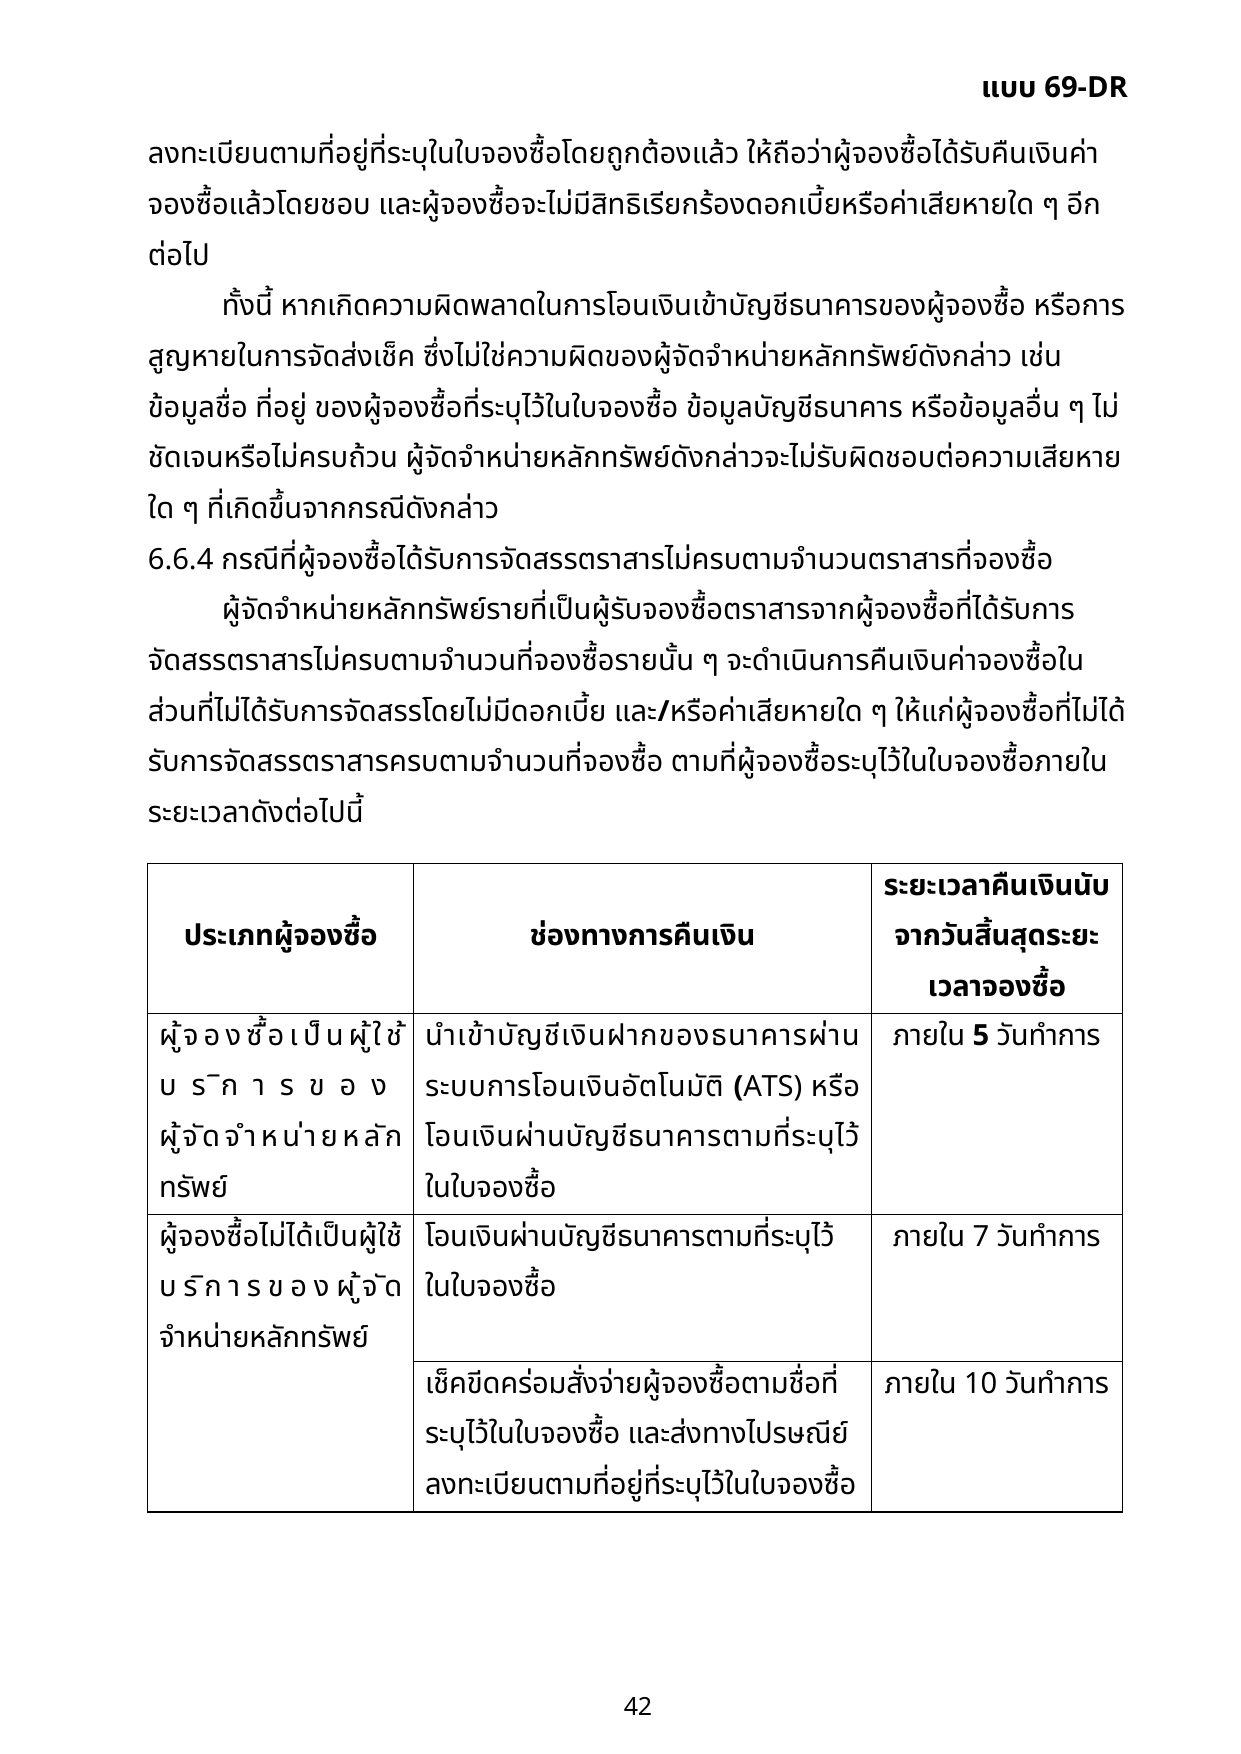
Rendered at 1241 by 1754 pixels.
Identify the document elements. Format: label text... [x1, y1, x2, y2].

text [148, 133, 1128, 278]
table_cell ภายใน 10 วันทำการ [872, 1362, 1122, 1511]
table_cell โอนเงินผ่านบัญชีธนาคารตามที่ระบุไว้ในใบจองซื้อ [414, 1215, 871, 1361]
table_cell ภายใน 7 วันทำการ [872, 1215, 1122, 1361]
table_cell นำเข้าบัญชีเงินฝากของธนาคารผ่านระบบการโอนเงินอัตโนมัติ (ATS) หรือ โอนเงินผ่านบัญชีธนาคารตามที่ระบุไว้ในใบจองซื้อ [414, 1014, 871, 1214]
table_header ประเภทผู้จองซื้อ [148, 864, 413, 1013]
text ทั้งนี้ หากเกิดความผิดพลาดในการโอนเงินเข้าบัญชีธนาคารของผู้จองซื้อ หรือการสูญหายในการจัดส่งเช็ค ซึ่งไม่ใช่ความผิดของผู้จัดจำหน่ายหลักทรัพย์ดังกล่าว เช่น ข้อมูลชื่อ ที่อยู่ ของผู้จองซื้อที่ระบุไว้ในใบจองซื้อ ข้อมูลบัญชีธนาคาร หรือข้อมูลอื่น ๆ ไม่ชัดเจนหรือไม่ครบถ้วน ผู้จัดจำหน่ายหลักทรัพย์ดังกล่าวจะไม่รับผิดชอบต่อความเสียหายใด ๆ ที่เกิดขึ้นจากกรณีดังกล่าว [148, 285, 1128, 531]
text 6.6.4 กรณีที่ผู้จองซื้อได้รับการจัดสรรตราสารไม่ครบตามจำนวนตราสารที่จองซื้อ [148, 538, 1128, 582]
table_cell ภายใน 5 วันทำการ [872, 1014, 1122, 1214]
table_header ระยะเวลาคืนเงินนับจากวันสิ้นสุดระยะเวลาจองซื้อ [872, 864, 1122, 1013]
table_cell ผู้จองซื้อไม่ได้เป็นผู้ใช้บริการของผู้จัดจำหน่ายหลักทรัพย์ [148, 1215, 413, 1511]
text ผู้จัดจำหน่ายหลักทรัพย์รายที่เป็นผู้รับจองซื้อตราสารจากผู้จองซื้อที่ได้รับการจัดสรรตราสารไม่ครบตามจำนวนที่จองซื้อรายนั้น ๆ จะดำเนินการคืนเงินค่าจองซื้อในส่วนที่ไม่ได้รับการจัดสรรโดยไม่มีดอกเบี้ย และ/หรือค่าเสียหายใด ๆ ให้แก่ผู้จองซื้อที่ไม่ได้รับการจัดสรรตราสารครบตามจำนวนที่จองซื้อ ตามที่ผู้จองซื้อระบุไว้ในใบจองซื้อภายในระยะเวลาดังต่อไปนี้ [148, 589, 1128, 836]
table_header ช่องทางการคืนเงิน [414, 864, 871, 1013]
table_cell ผู้จองซื้อเป็นผู้ใช้บริการของ ผู้จัดจำหน่ายหลักทรัพย์ [148, 1014, 413, 1214]
table_cell เช็คขีดคร่อมสั่งจ่ายผู้จองซื้อตามชื่อที่ระบุไว้ในใบจองซื้อ และส่งทางไปรษณีย์ลงทะเบียนตามที่อยู่ที่ระบุไว้ในใบจองซื้อ [414, 1362, 871, 1511]
